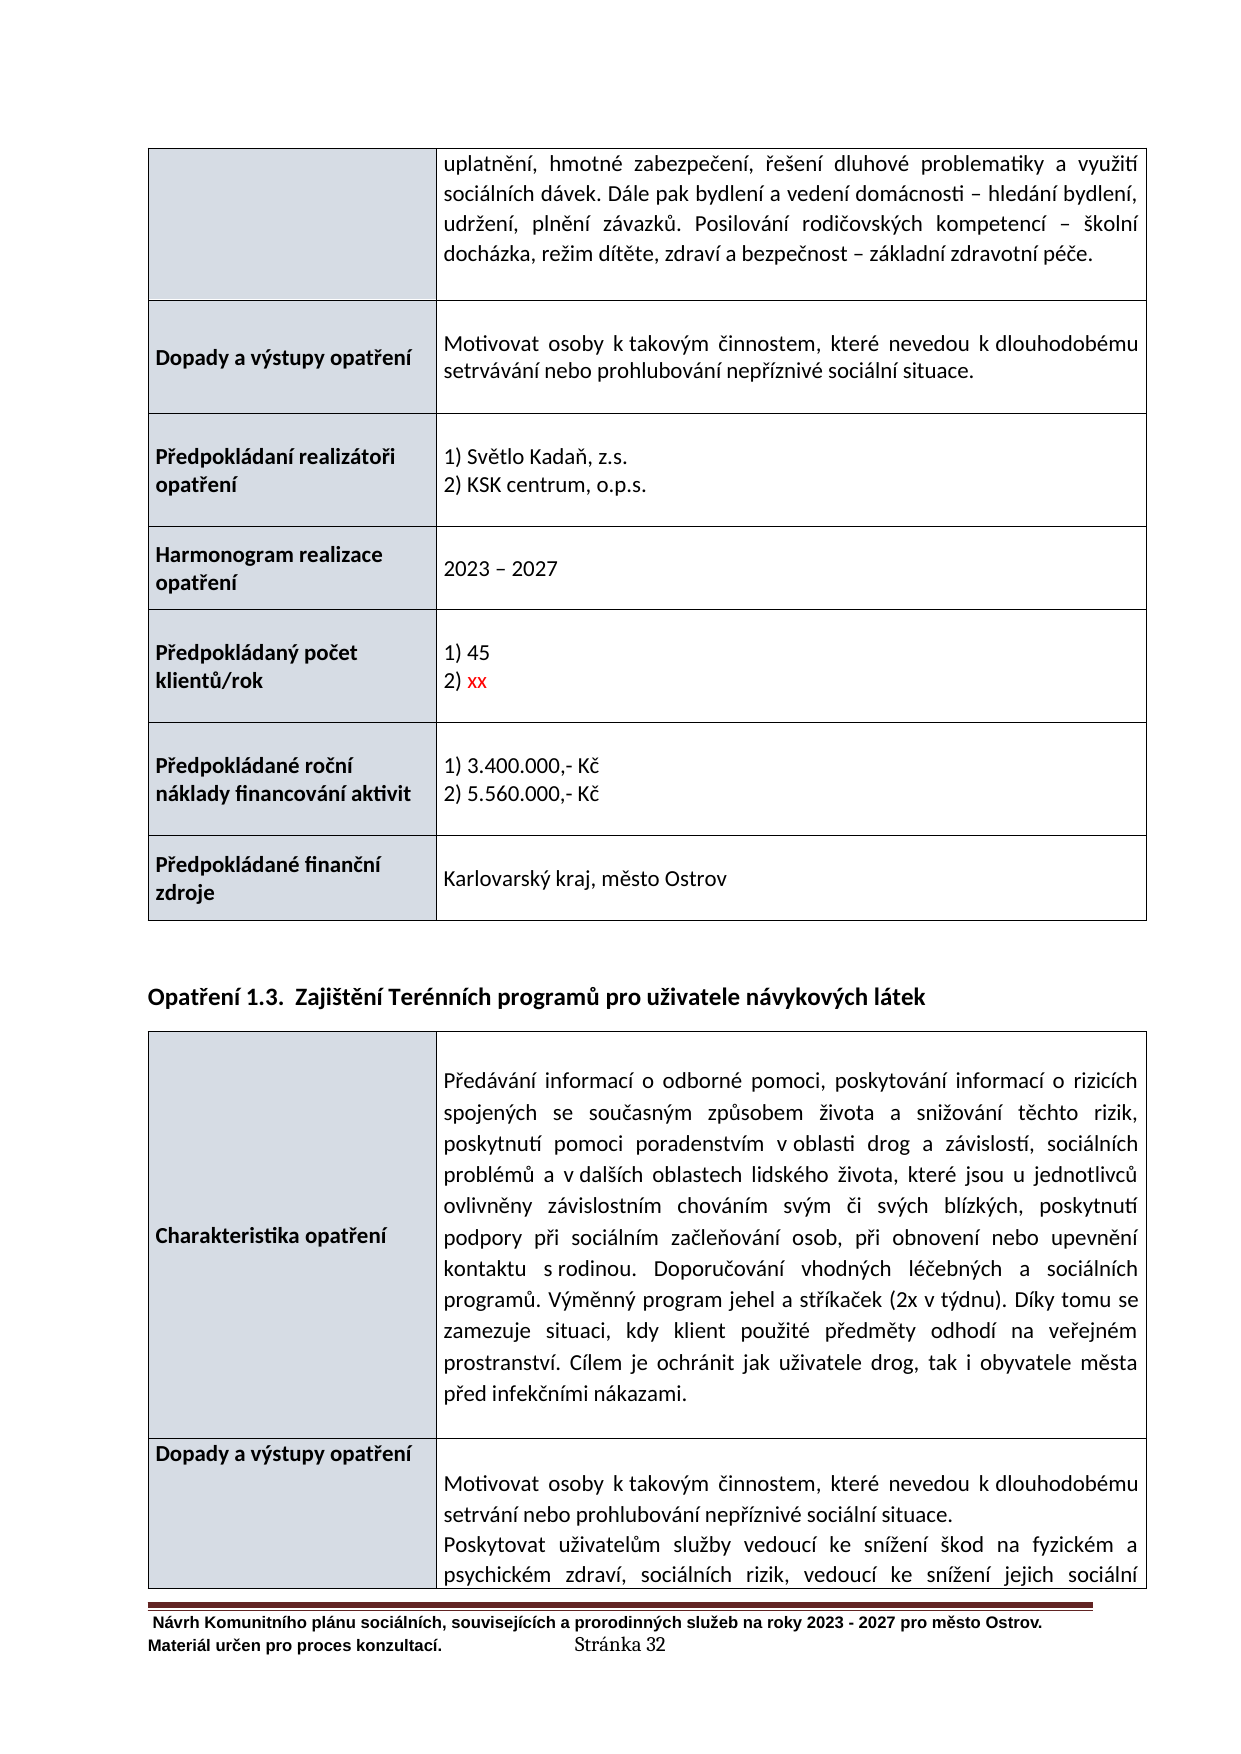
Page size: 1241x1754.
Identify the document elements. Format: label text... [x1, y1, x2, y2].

table_cell Harmonogram realizace opatření [149, 527, 436, 609]
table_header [149, 149, 436, 299]
table_cell 1) Světlo Kadaň, z.s. 2) KSK centrum, o.p.s. [437, 414, 1146, 526]
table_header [437, 149, 1146, 299]
table_cell Předpokládaný počet klientů/rok [149, 610, 436, 722]
table_cell Dopady a výstupy opatření [149, 301, 436, 413]
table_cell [149, 1439, 436, 1588]
table_cell Předpokládaní realizátoři opatření [149, 414, 436, 526]
table_cell Předpokládané roční náklady financování aktivit [149, 723, 436, 835]
table_cell Motivovat osoby k takovým činnostem, které nevedou k dlouhodobému setrvávání nebo prohlubování nepříznivé sociální situace. [437, 301, 1146, 413]
table_cell Karlovarský kraj, město Ostrov [437, 836, 1146, 920]
table_cell Předpokládané finanční zdroje [149, 836, 436, 920]
table_header Charakteristika opatření [149, 1032, 436, 1438]
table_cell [437, 1439, 1146, 1588]
table_cell 1) 3.400.000,- Kč 2) 5.560.000,- Kč [437, 723, 1146, 835]
table_cell 2023 – 2027 [437, 527, 1146, 609]
text Opatření 1.3. Zajištění Terénních programů pro uživatele návykových látek [148, 981, 1093, 1012]
table_header Předávání informací o odborné pomoci, poskytování informací o rizicích spojených se současným způsobem života a snižování těchto rizik, poskytnutí pomoci poradenstvím v oblasti drog a závislostí, sociálních problémů a v dalších oblastech lidského života, které jsou u jednotlivců ovlivněny závislostním chováním svým či svých blízkých, poskytnutí podpory při sociálním začleňování osob, při obnovení nebo upevnění kontaktu s rodinou. Doporučování vhodných léčebných a sociálních programů. Výměnný program jehel a stříkaček (2x v týdnu). Díky tomu se zamezuje situaci, kdy klient použité předměty odhodí na veřejném prostranství. Cílem je ochránit jak uživatele drog, tak i obyvatele města před infekčními nákazami. [437, 1032, 1146, 1438]
table_cell 1) 45 2) xx [437, 610, 1146, 722]
